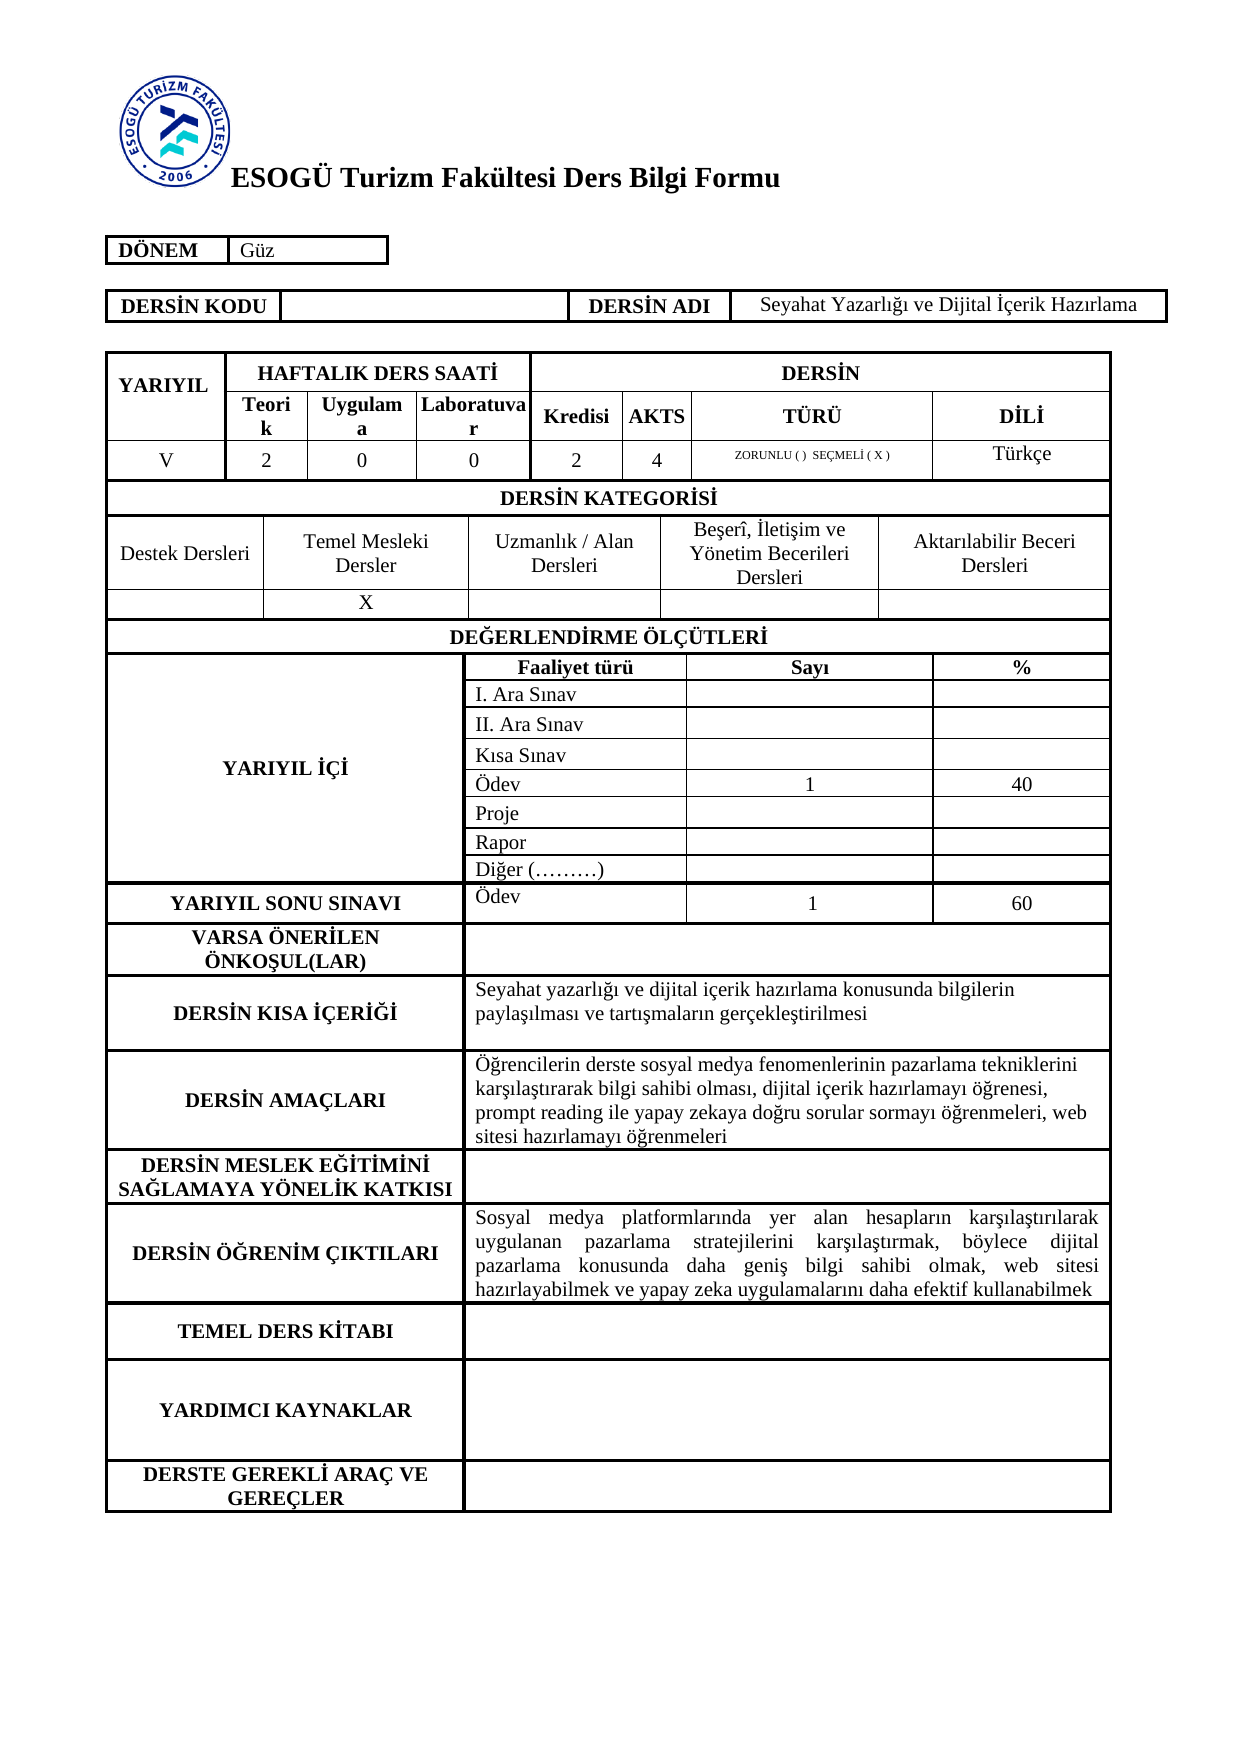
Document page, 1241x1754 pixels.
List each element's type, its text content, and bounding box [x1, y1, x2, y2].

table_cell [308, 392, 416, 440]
text ESOGÜ Turizm Fakültesi Ders Bilgi Formu [118, 75, 1122, 194]
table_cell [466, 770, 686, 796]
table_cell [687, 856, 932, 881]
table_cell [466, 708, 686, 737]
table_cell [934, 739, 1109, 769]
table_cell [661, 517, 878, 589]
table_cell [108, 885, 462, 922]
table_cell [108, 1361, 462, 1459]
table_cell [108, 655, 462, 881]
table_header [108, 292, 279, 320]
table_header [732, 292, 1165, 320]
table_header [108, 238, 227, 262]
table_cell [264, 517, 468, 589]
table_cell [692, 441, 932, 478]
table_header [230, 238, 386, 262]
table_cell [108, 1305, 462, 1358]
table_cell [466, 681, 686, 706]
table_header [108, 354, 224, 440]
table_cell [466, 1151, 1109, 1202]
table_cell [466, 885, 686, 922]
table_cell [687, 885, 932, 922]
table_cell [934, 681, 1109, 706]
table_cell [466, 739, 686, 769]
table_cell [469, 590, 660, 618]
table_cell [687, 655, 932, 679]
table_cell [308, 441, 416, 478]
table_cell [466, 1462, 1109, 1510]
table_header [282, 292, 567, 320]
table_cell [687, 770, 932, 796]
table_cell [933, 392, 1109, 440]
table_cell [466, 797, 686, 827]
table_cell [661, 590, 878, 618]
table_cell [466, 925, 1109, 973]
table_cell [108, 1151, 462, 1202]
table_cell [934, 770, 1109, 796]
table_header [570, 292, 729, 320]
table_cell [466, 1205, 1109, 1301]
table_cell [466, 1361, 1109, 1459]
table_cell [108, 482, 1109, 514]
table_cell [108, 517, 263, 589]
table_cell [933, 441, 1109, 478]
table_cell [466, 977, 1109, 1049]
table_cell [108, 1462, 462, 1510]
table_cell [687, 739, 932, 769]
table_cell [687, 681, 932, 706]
picture [118, 75, 231, 188]
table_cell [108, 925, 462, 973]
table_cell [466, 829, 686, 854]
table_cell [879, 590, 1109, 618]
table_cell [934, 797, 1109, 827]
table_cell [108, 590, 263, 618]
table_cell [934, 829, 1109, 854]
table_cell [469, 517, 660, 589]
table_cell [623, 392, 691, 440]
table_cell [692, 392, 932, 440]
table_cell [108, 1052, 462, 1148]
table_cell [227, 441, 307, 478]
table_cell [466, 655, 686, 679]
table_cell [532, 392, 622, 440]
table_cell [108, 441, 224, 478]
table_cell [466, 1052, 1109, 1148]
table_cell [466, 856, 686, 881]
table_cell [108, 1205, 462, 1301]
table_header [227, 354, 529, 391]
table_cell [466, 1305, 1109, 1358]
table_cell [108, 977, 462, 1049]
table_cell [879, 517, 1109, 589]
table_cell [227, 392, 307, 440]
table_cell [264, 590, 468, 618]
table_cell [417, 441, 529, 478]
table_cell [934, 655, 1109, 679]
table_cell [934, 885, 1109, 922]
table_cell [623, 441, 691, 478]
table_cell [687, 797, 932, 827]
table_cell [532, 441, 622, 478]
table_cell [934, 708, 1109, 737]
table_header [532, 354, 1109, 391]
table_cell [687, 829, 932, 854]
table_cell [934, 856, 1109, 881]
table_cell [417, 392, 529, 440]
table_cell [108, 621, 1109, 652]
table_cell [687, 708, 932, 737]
